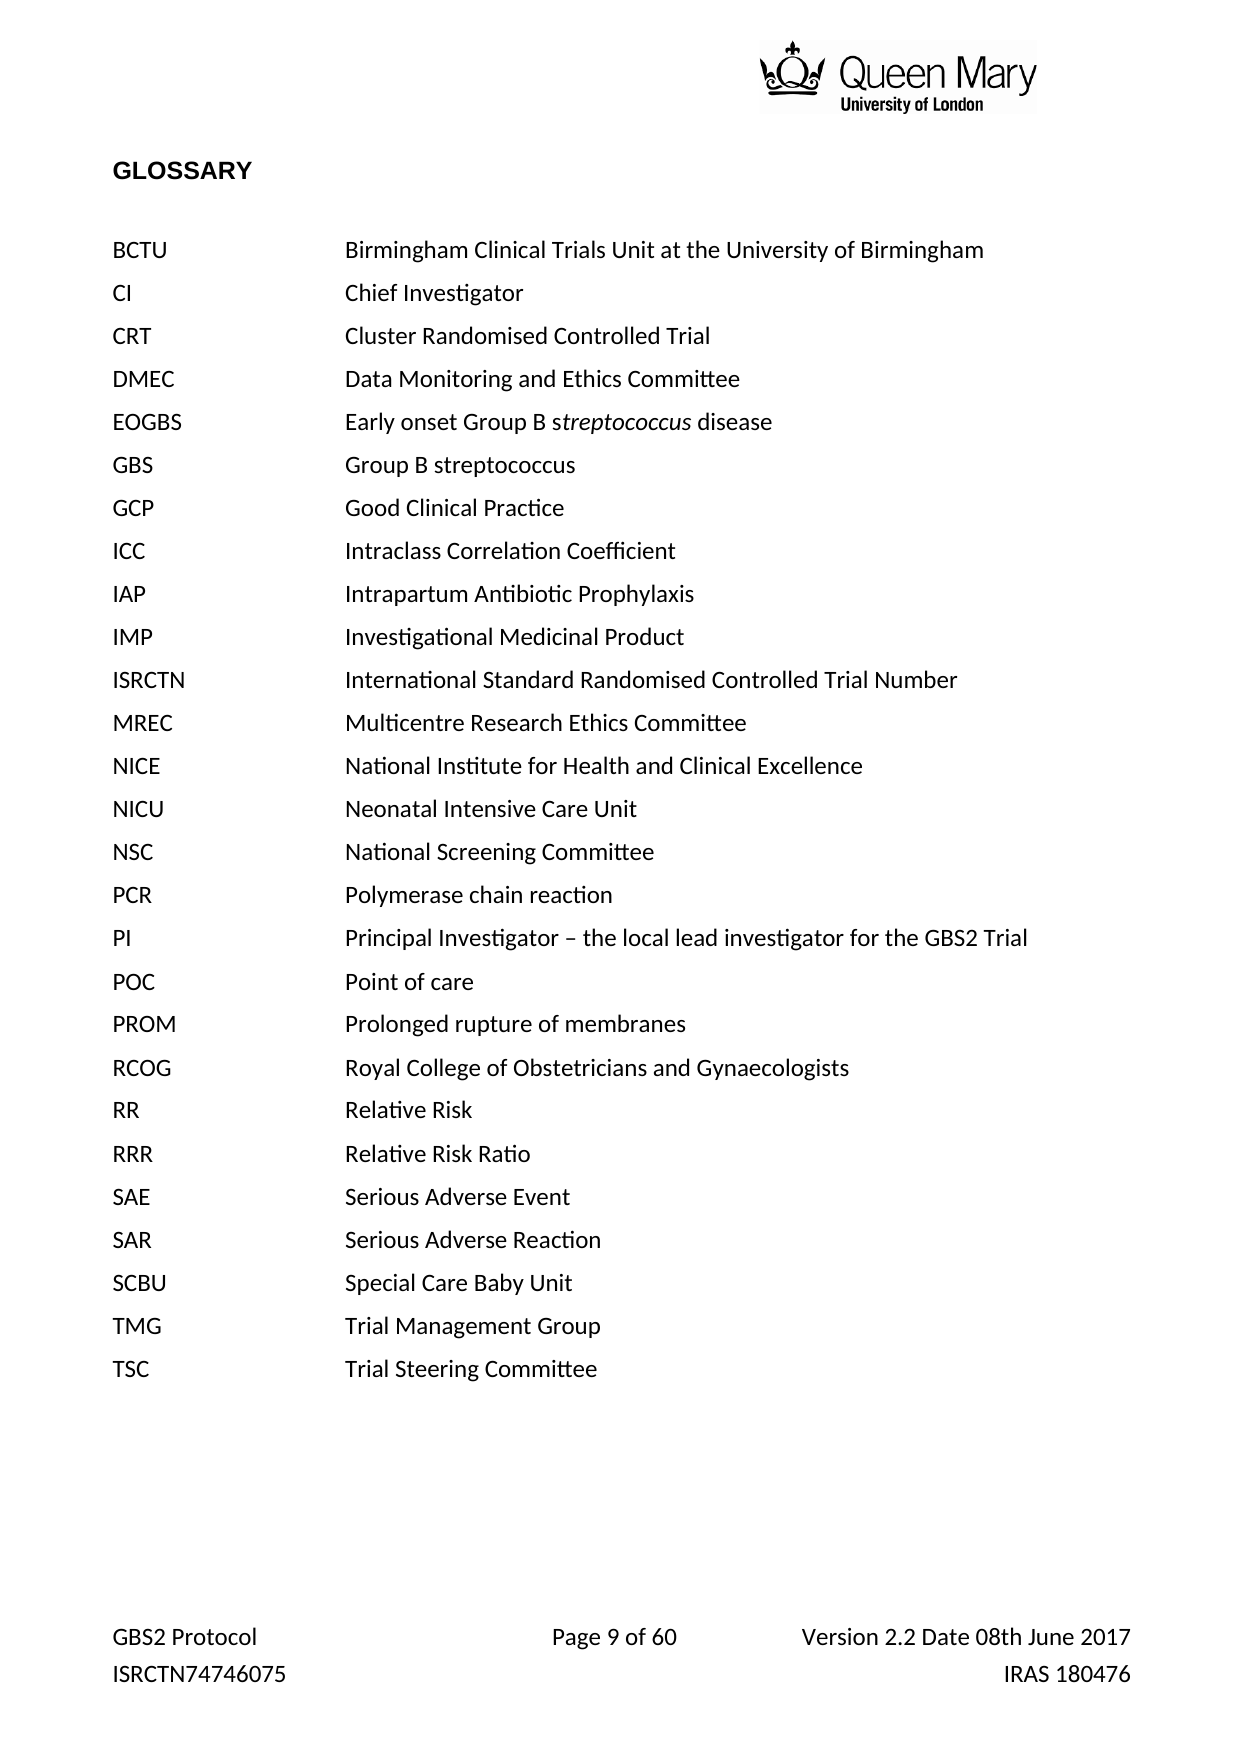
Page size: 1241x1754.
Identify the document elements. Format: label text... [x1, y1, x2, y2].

picture [759, 40, 1037, 114]
table_cell PCR [101, 873, 334, 916]
table_cell TSC [101, 1347, 334, 1389]
table_cell NSC [101, 830, 334, 873]
table_header BCTU [101, 228, 334, 271]
table_cell Relative Risk Ratio [334, 1131, 1127, 1174]
table_cell Early onset Group B streptococcus disease [334, 400, 1127, 443]
table_cell SAE [101, 1175, 334, 1217]
table_cell ISRCTN [101, 658, 334, 701]
table_cell Special Care Baby Unit [334, 1261, 1127, 1303]
table_cell Serious Adverse Reaction [334, 1218, 1127, 1261]
table_cell Relative Risk [334, 1089, 1127, 1131]
table_cell Intraclass Correlation Coefficient [334, 529, 1127, 572]
table_cell GCP [101, 486, 334, 529]
table_cell EOGBS [101, 400, 334, 443]
table_cell Investigational Medicinal Product [334, 615, 1127, 658]
table_cell GBS [101, 443, 334, 486]
table_cell Prolonged rupture of membranes [334, 1003, 1127, 1045]
table_cell Polymerase chain reaction [334, 873, 1127, 916]
table_cell National Screening Committee [334, 830, 1127, 873]
table_cell IAP [101, 572, 334, 615]
table_cell Multicentre Research Ethics Committee [334, 701, 1127, 744]
table_cell Point of care [334, 959, 1127, 1002]
table_cell NICE [101, 744, 334, 787]
table_cell TMG [101, 1304, 334, 1347]
table_cell CI [101, 271, 334, 314]
table_cell DMEC [101, 357, 334, 400]
table_cell RRR [101, 1131, 334, 1174]
table_cell Royal College of Obstetricians and Gynaecologists [334, 1045, 1127, 1088]
table_cell ICC [101, 529, 334, 572]
table_cell International Standard Randomised Controlled Trial Number [334, 658, 1127, 701]
table_cell Trial Management Group [334, 1304, 1127, 1347]
table_cell Group B streptococcus [334, 443, 1127, 486]
table_cell Cluster Randomised Controlled Trial [334, 314, 1127, 357]
table_cell PI [101, 916, 334, 959]
table_cell Data Monitoring and Ethics Committee [334, 357, 1127, 400]
table_cell IMP [101, 615, 334, 658]
table_cell Trial Steering Committee [334, 1347, 1127, 1389]
table_cell Good Clinical Practice [334, 486, 1127, 529]
subtitle GLOSSARY [112, 156, 1128, 185]
table_cell SAR [101, 1218, 334, 1261]
table_cell Intrapartum Antibiotic Prophylaxis [334, 572, 1127, 615]
table_cell Neonatal Intensive Care Unit [334, 787, 1127, 830]
table_cell SCBU [101, 1261, 334, 1303]
table_cell PROM [101, 1003, 334, 1045]
table_cell RR [101, 1089, 334, 1131]
table_cell RCOG [101, 1045, 334, 1088]
table_header Birmingham Clinical Trials Unit at the University of Birmingham [334, 228, 1127, 271]
table_cell POC [101, 959, 334, 1002]
table_cell Serious Adverse Event [334, 1175, 1127, 1217]
table_cell MREC [101, 701, 334, 744]
table_cell Chief Investigator [334, 271, 1127, 314]
table_cell NICU [101, 787, 334, 830]
table_cell National Institute for Health and Clinical Excellence [334, 744, 1127, 787]
table_cell CRT [101, 314, 334, 357]
table_cell Principal Investigator – the local lead investigator for the GBS2 Trial [334, 916, 1127, 959]
